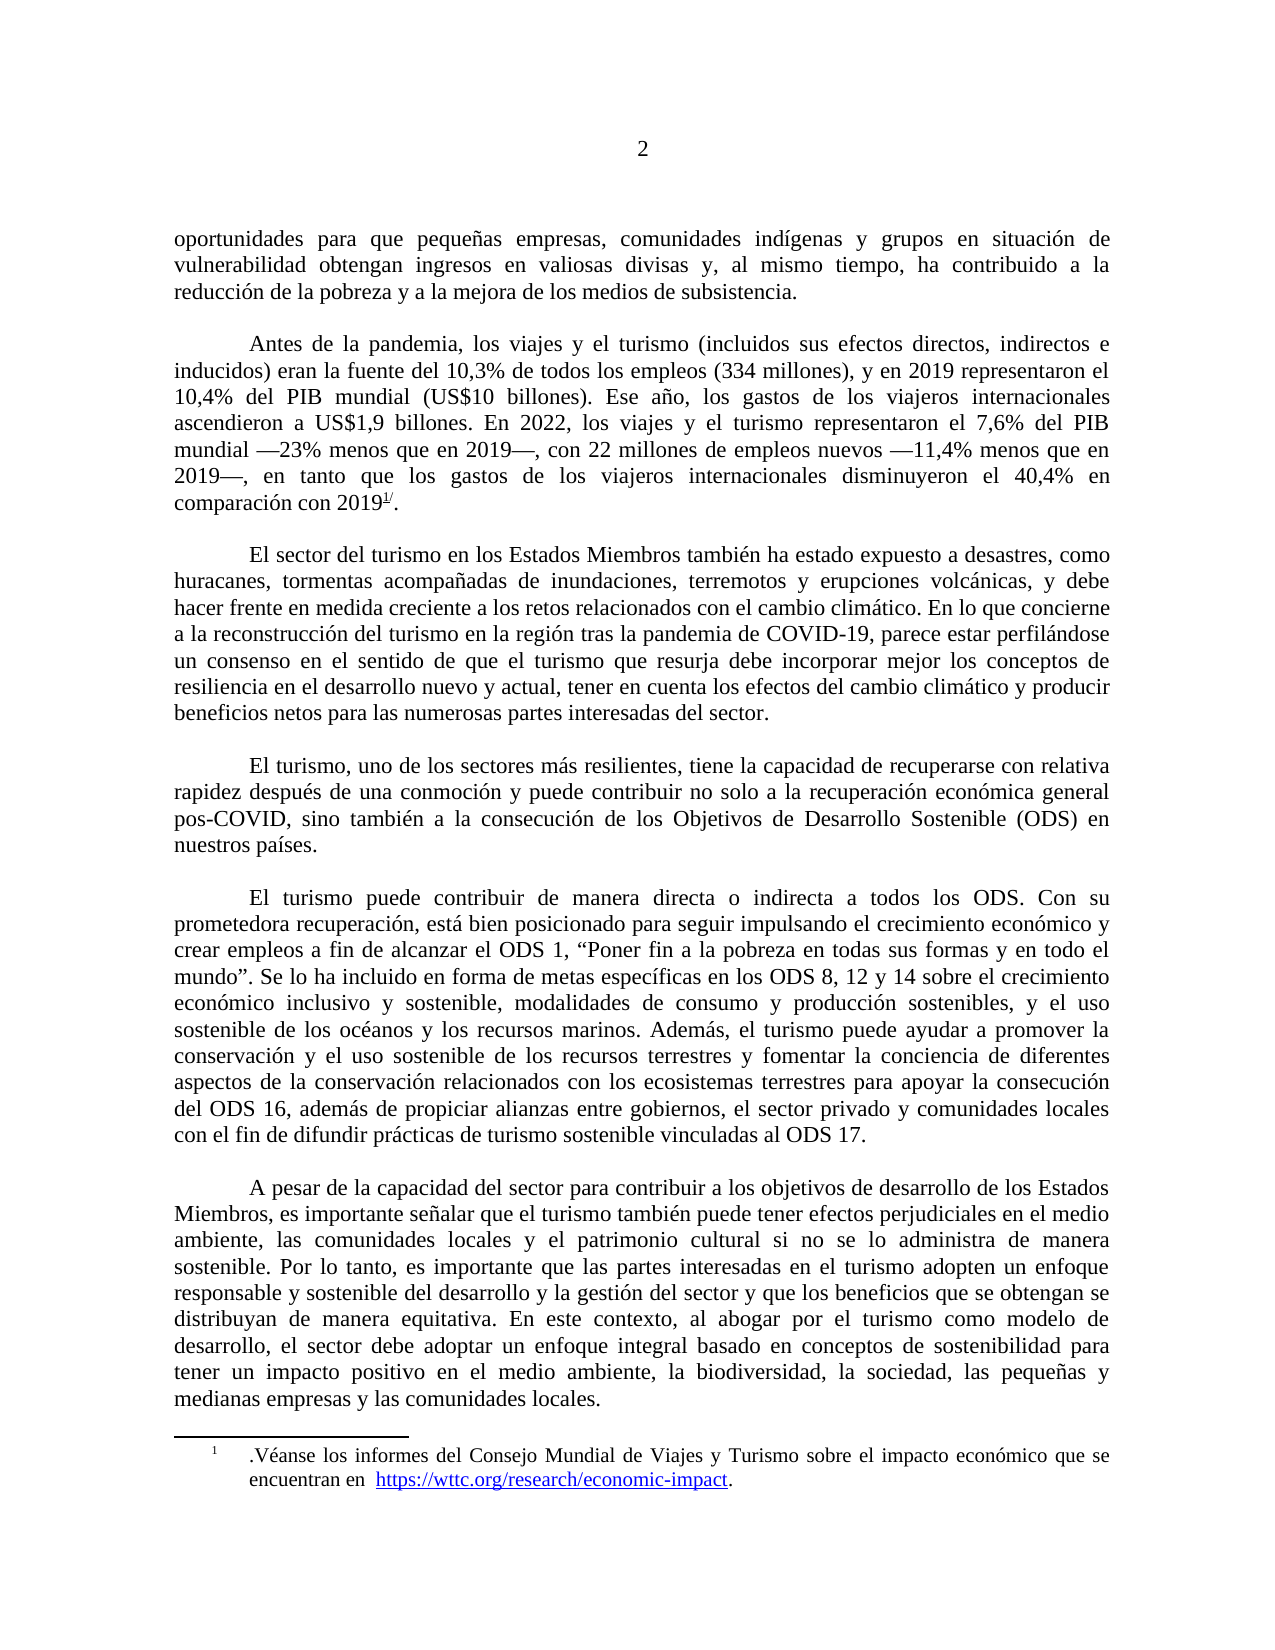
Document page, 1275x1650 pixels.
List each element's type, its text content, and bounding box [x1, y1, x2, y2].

text El turismo puede contribuir de manera directa o indirecta a todos los ODS. Con su prometedora recuperación, está bien posicionado para seguir impulsando el crecimiento económico y crear empleos a fin de alcanzar el ODS 1, “Poner fin a la pobreza en todas sus formas y en todo el mundo”. Se lo ha incluido en forma de metas específicas en los ODS 8, 12 y 14 sobre el crecimiento económico inclusivo y sostenible, modalidades de consumo y producción sostenibles, y el uso sostenible de los océanos y los recursos marinos. Además, el turismo puede ayudar a promover la conservación y el uso sostenible de los recursos terrestres y fomentar la conciencia de diferentes aspectos de la conservación relacionados con los ecosistemas terrestres para apoyar la consecución del ODS 16, además de propiciar alianzas entre gobiernos, el sector privado y comunidades locales con el fin de difundir prácticas de turismo sostenible vinculadas al ODS 17. [174, 884, 1111, 1147]
text Antes de la pandemia, los viajes y el turismo (incluidos sus efectos directos, indirectos e inducidos) eran la fuente del 10,3% de todos los empleos (334 millones), y en 2019 representaron el 10,4% del PIB mundial (US$10 billones). Ese año, los gastos de los viajeros internacionales ascendieron a US$1,9 billones. En 2022, los viajes y el turismo representaron el 7,6% del PIB mundial —23% menos que en 2019—, con 22 millones de empleos nuevos —11,4% menos que en 2019—, en tanto que los gastos de los viajeros internacionales disminuyeron el 40,4% en comparación con 2019/. [174, 330, 1111, 515]
text El turismo, uno de los sectores más resilientes, tiene la capacidad de recuperarse con relativa rapidez después de una conmoción y puede contribuir no solo a la recuperación económica general pos-COVID, sino también a la consecución de los Objetivos de Desarrollo Sostenible (ODS) en nuestros países. [174, 752, 1111, 857]
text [174, 225, 1111, 304]
text A pesar de la capacidad del sector para contribuir a los objetivos de desarrollo de los Estados Miembros, es importante señalar que el turismo también puede tener efectos perjudiciales en el medio ambiente, las comunidades locales y el patrimonio cultural si no se lo administra de manera sostenible. Por lo tanto, es importante que las partes interesadas en el turismo adopten un enfoque responsable y sostenible del desarrollo y la gestión del sector y que los beneficios que se obtengan se distribuyan de manera equitativa. En este contexto, al abogar por el turismo como modelo de desarrollo, el sector debe adoptar un enfoque integral basado en conceptos de sostenibilidad para tener un impacto positivo en el medio ambiente, la biodiversidad, la sociedad, las pequeñas y medianas empresas y las comunidades locales. [174, 1174, 1111, 1411]
text El sector del turismo en los Estados Miembros también ha estado expuesto a desastres, como huracanes, tormentas acompañadas de inundaciones, terremotos y erupciones volcánicas, y debe hacer frente en medida creciente a los retos relacionados con el cambio climático. En lo que concierne a la reconstrucción del turismo en la región tras la pandemia de COVID-19, parece estar perfilándose un consenso en el sentido de que el turismo que resurja debe incorporar mejor los conceptos de resiliencia en el desarrollo nuevo y actual, tener en cuenta los efectos del cambio climático y producir beneficios netos para las numerosas partes interesadas del sector. [174, 541, 1111, 726]
